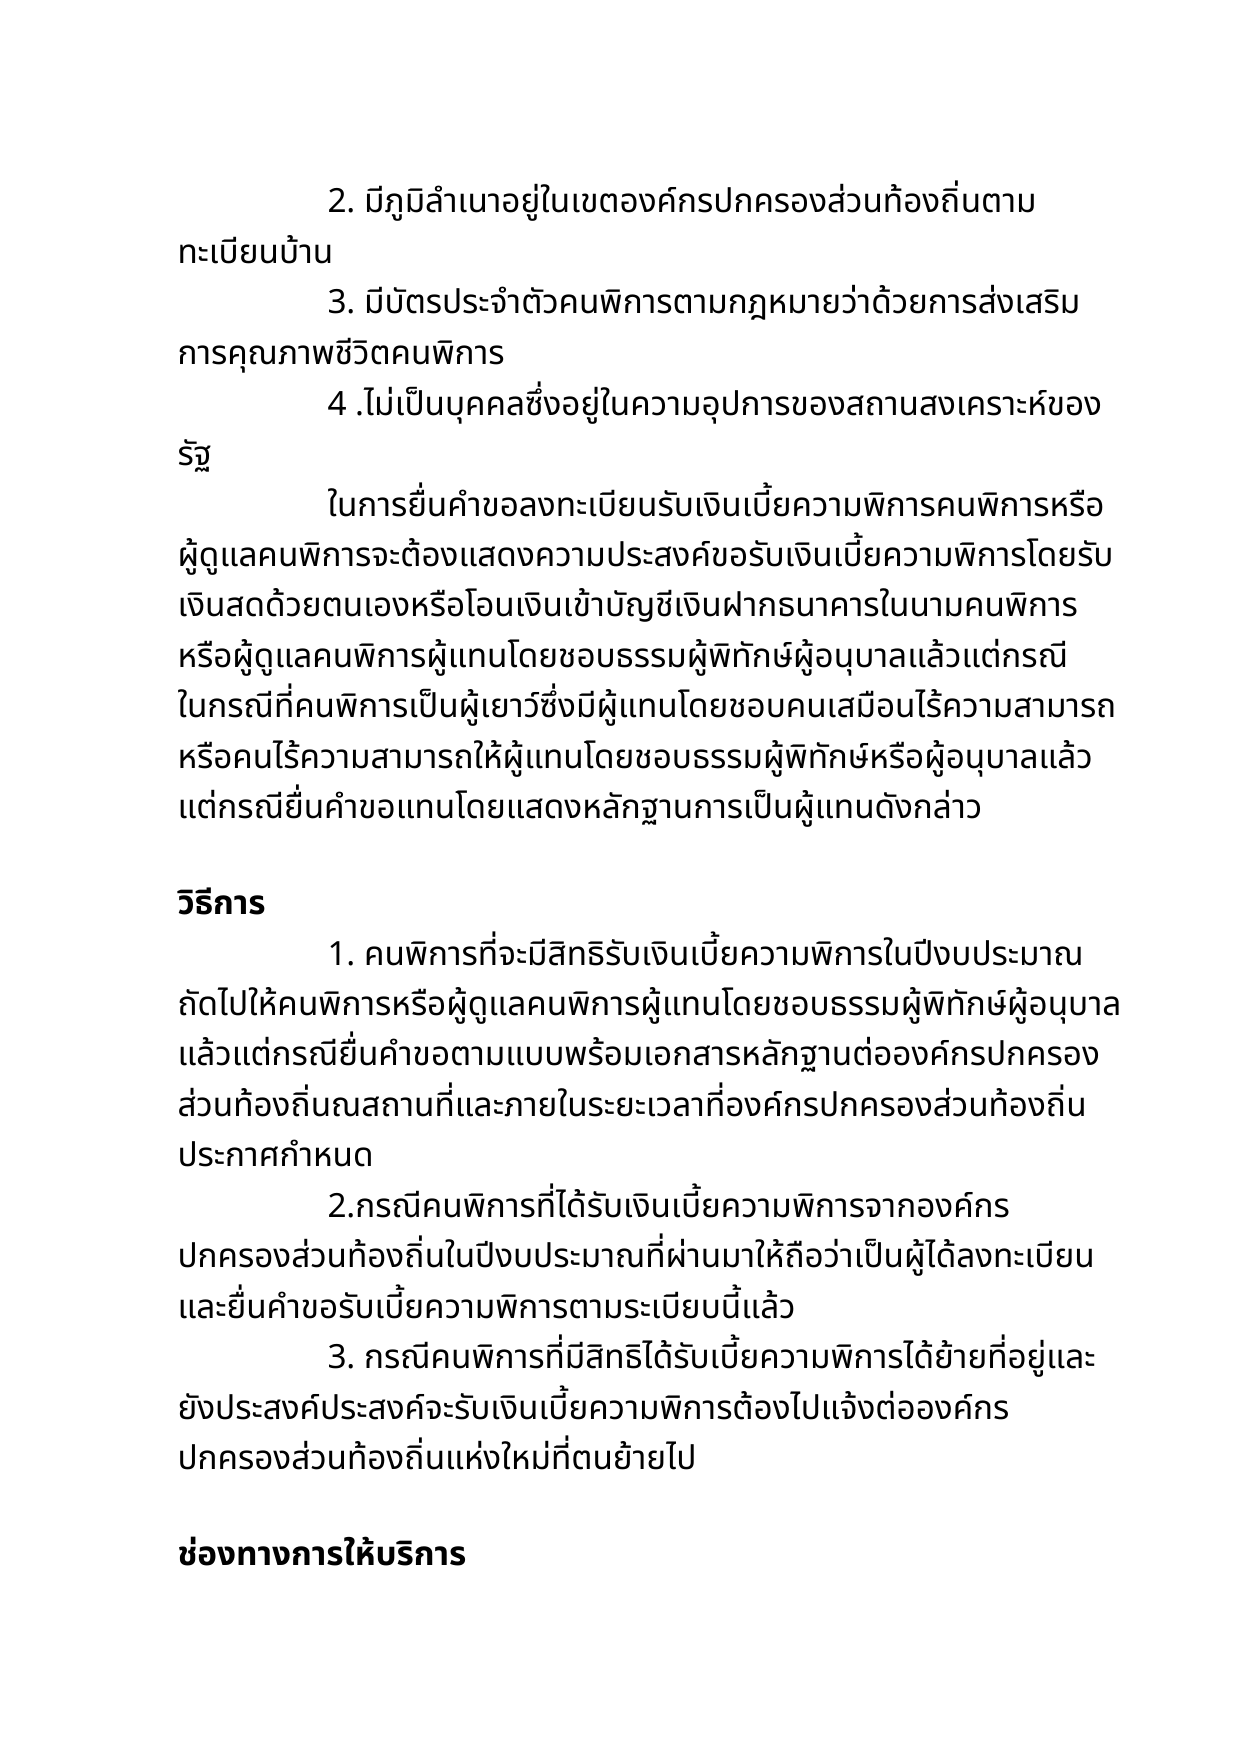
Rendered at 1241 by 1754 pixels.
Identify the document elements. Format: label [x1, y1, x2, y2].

text [177, 177, 1122, 1580]
